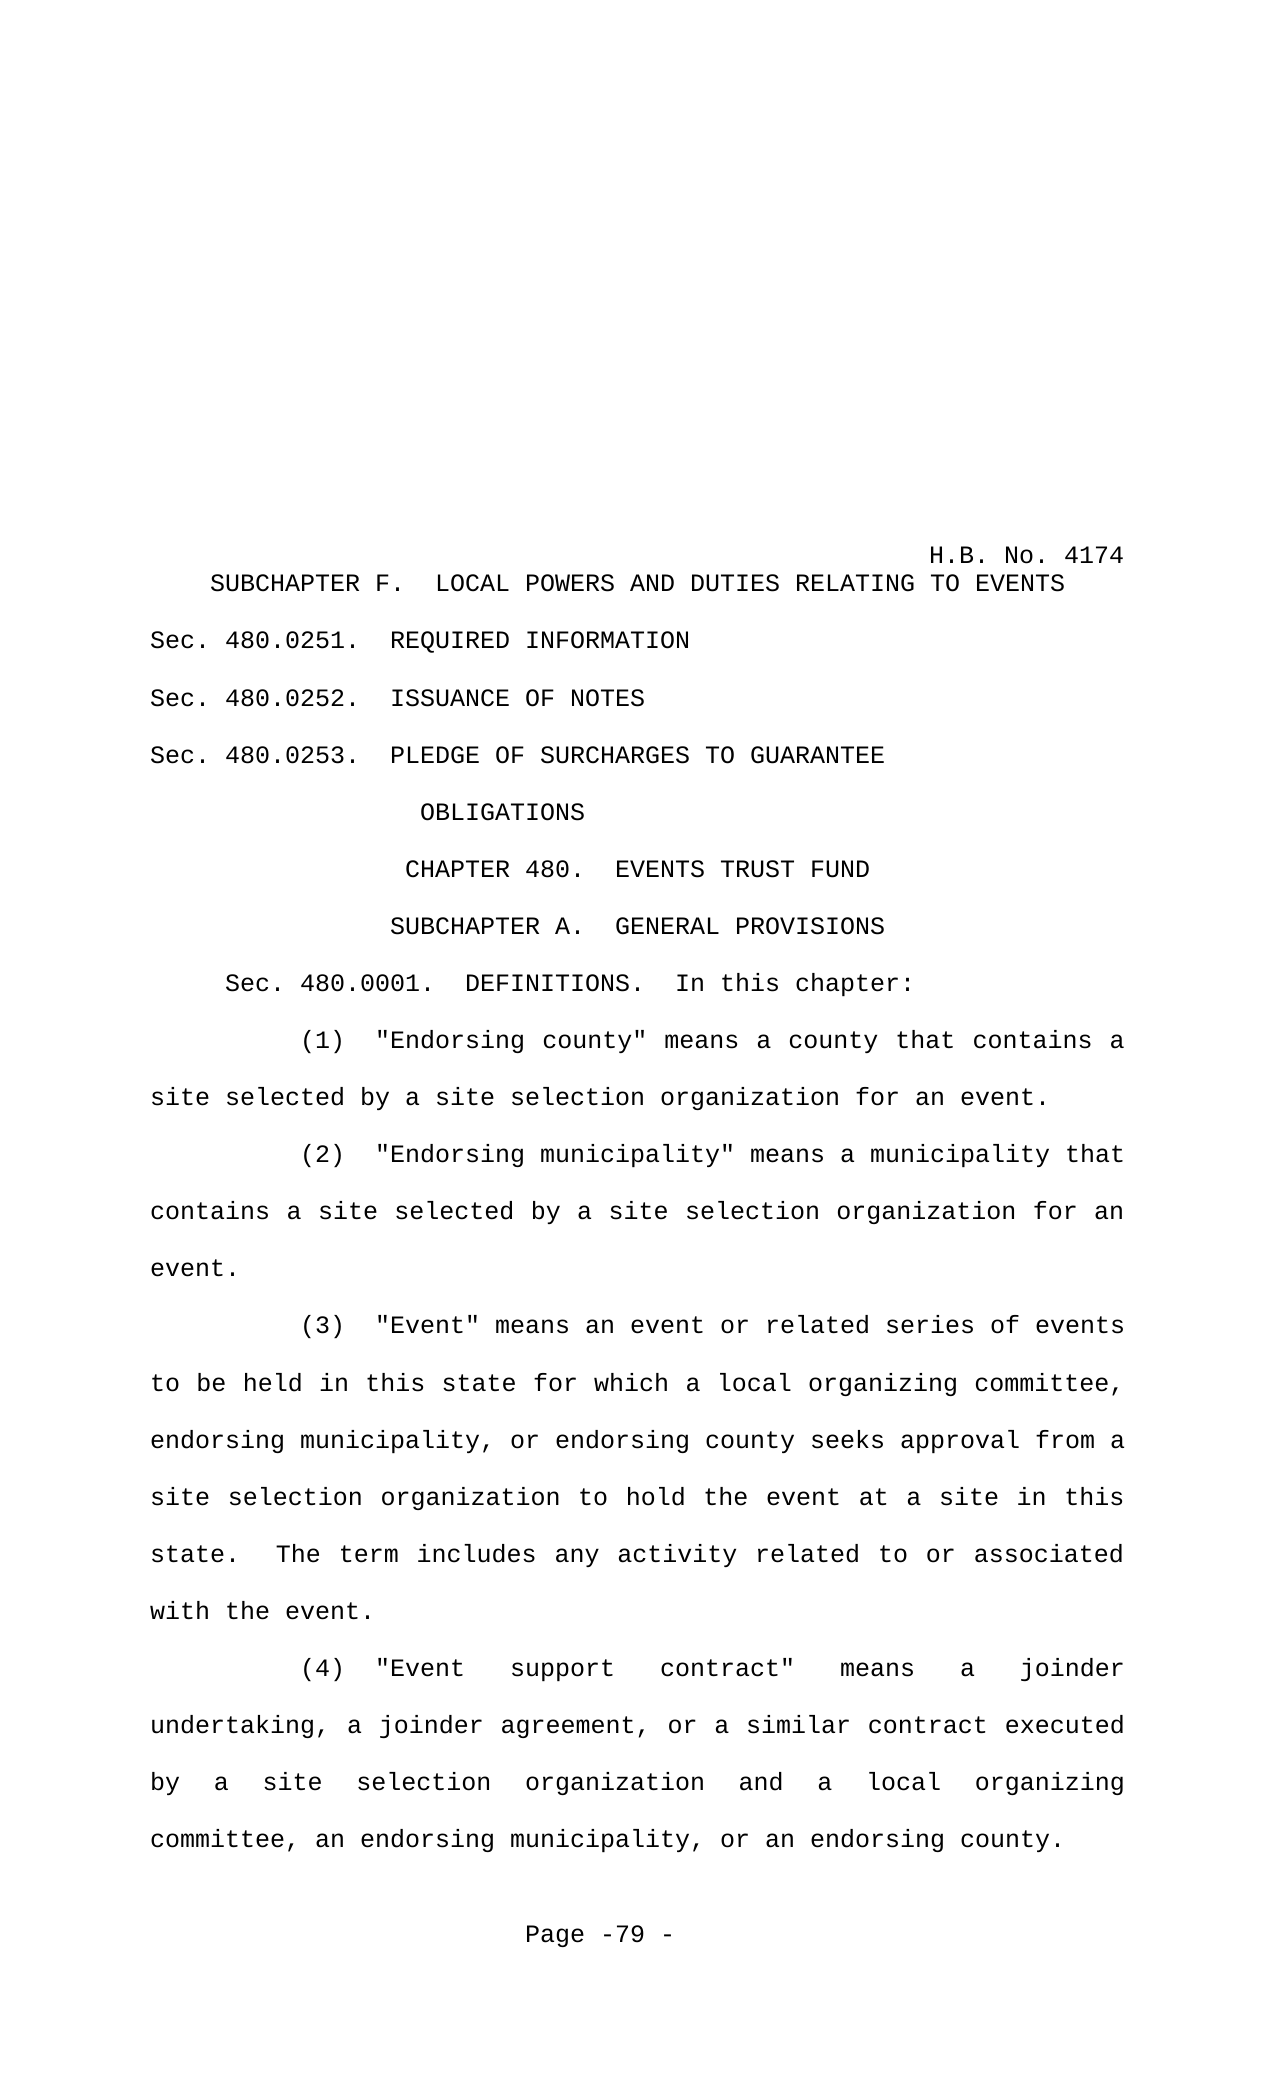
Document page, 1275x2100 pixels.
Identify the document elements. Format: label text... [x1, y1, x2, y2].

text CHAPTER 480. EVENTS TRUST FUND [150, 856, 1125, 885]
text OBLIGATIONS [150, 799, 1125, 828]
text Sec. 480.0001. DEFINITIONS. In this chapter: [150, 970, 1125, 999]
text SUBCHAPTER A. GENERAL PROVISIONS [150, 913, 1125, 942]
text Sec. 480.0251. REQUIRED INFORMATION [150, 628, 1125, 656]
text SUBCHAPTER F. LOCAL POWERS AND DUTIES RELATING TO EVENTS [150, 571, 1125, 599]
text Sec. 480.0253. PLEDGE OF SURCHARGES TO GUARANTEE [150, 742, 1125, 771]
text (3) "Event" means an event or related series of events to be held in this state for which a local organizing committee, endorsing municipality, or endorsing county seeks approval from a site selection organization to hold the event at a site in this state. The term includes any activity related to or associated with the event. [150, 1313, 1125, 1627]
text (1) "Endorsing county" means a county that contains a site selected by a site selection organization for an event. [150, 1027, 1125, 1113]
text Sec. 480.0252. ISSUANCE OF NOTES [150, 685, 1125, 713]
text (2) "Endorsing municipality" means a municipality that contains a site selected by a site selection organization for an event. [150, 1142, 1125, 1284]
text (4) "Event support contract" means a joinder undertaking, a joinder agreement, or a similar contract executed by a site selection organization and a local organizing committee, an endorsing municipality, or an endorsing county. [150, 1655, 1125, 1855]
